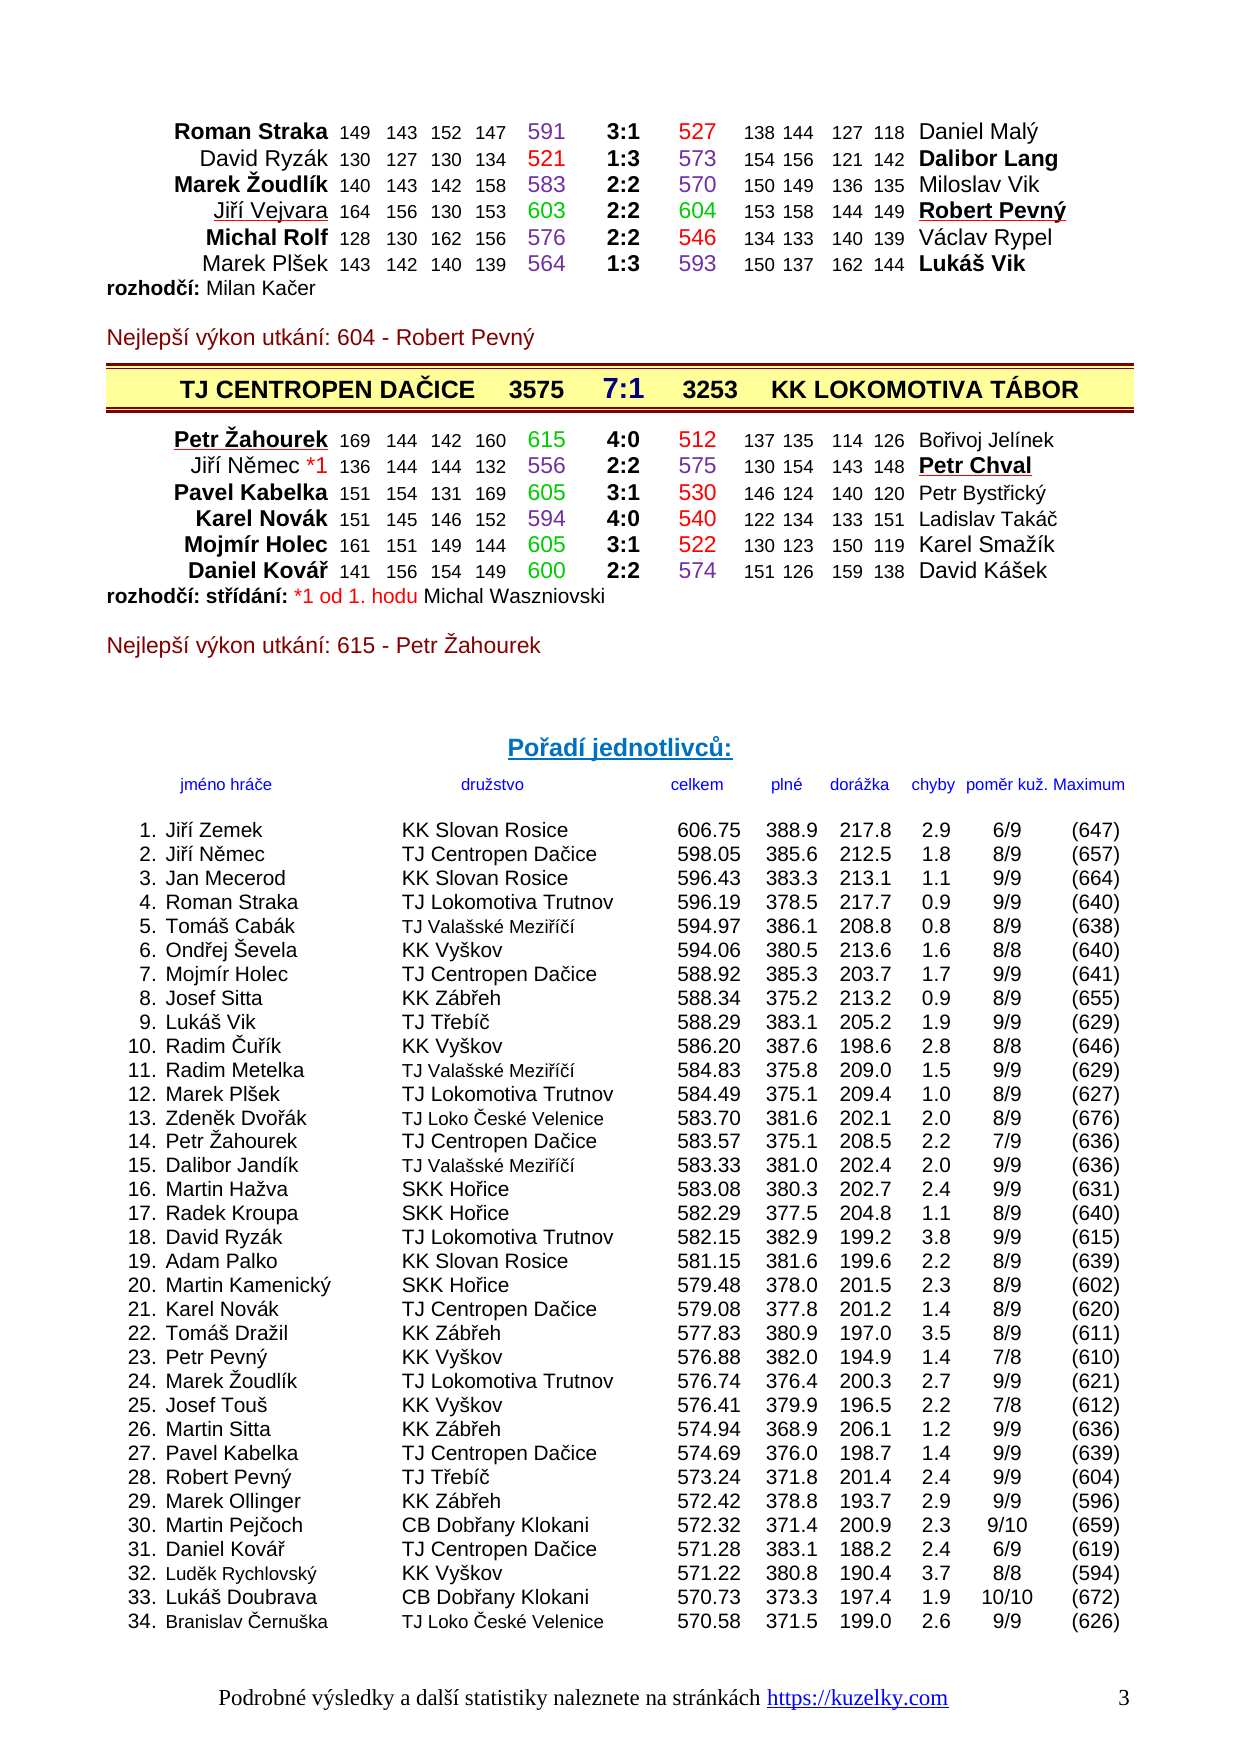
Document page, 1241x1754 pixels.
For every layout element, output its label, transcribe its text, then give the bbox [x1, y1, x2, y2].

text 9. Lukáš Vik TJ Třebíč 588.29 383.1 205.2 1.9 9/9 (629) [106, 1009, 1134, 1033]
text 31. Daniel Kovář TJ Centropen Dačice 571.28 383.1 188.2 2.4 6/9 (619) [106, 1537, 1134, 1561]
text 21. Karel Novák TJ Centropen Dačice 579.08 377.8 201.2 1.4 8/9 (620) [106, 1297, 1134, 1321]
text 7. Mojmír Holec TJ Centropen Dačice 588.92 385.3 203.7 1.7 9/9 (641) [106, 962, 1134, 986]
text 20. Martin Kamenický SKK Hořice 579.48 378.0 201.5 2.3 8/9 (602) [106, 1273, 1134, 1297]
text 28. Robert Pevný TJ Třebíč 573.24 371.8 201.4 2.4 9/9 (604) [106, 1465, 1134, 1489]
text 24. Marek Žoudlík TJ Lokomotiva Trutnov 576.74 376.4 200.3 2.7 9/9 (621) [106, 1369, 1134, 1393]
text Pořadí jednotlivců: [94, 733, 1145, 762]
text Jiří Vejvara 164 156 130 153 603 2:2 604 153 158 144 149 Robert Pevný [106, 197, 1134, 223]
text Marek Žoudlík 140 143 142 158 583 2:2 570 150 149 136 135 Miloslav Vik [106, 171, 1134, 197]
text 32. Luděk Rychlovský KK Vyškov 571.22 380.8 190.4 3.7 8/8 (594) [106, 1561, 1134, 1584]
text Pavel Kabelka 151 154 131 169 605 3:1 530 146 124 140 120 Petr Bystřický [106, 478, 1134, 505]
text Daniel Kovář 141 156 154 149 600 2:2 574 151 126 159 138 David Kášek [106, 557, 1134, 584]
text 13. Zdeněk Dvořák TJ Loko České Velenice 583.70 381.6 202.1 2.0 8/9 (676) [106, 1105, 1134, 1129]
text 10. Radim Čuřík KK Vyškov 586.20 387.6 198.6 2.8 8/8 (646) [106, 1033, 1134, 1057]
text Mojmír Holec 161 151 149 144 605 3:1 522 130 123 150 119 Karel Smažík [106, 531, 1134, 557]
text 23. Petr Pevný KK Vyškov 576.88 382.0 194.9 1.4 7/8 (610) [106, 1345, 1134, 1369]
text rozhodčí: Milan Kačer [106, 276, 1134, 300]
text jméno hráče družstvo celkem plné dorážka chyby poměr kuž. Maximum [106, 775, 1134, 794]
text 18. David Ryzák TJ Lokomotiva Trutnov 582.15 382.9 199.2 3.8 9/9 (615) [106, 1225, 1134, 1249]
text 3. Jan Mecerod KK Slovan Rosice 596.43 383.3 213.1 1.1 9/9 (664) [106, 866, 1134, 890]
text Michal Rolf 128 130 162 156 576 2:2 546 134 133 140 139 Václav Rypel [106, 223, 1134, 250]
text 11. Radim Metelka TJ Valašské Meziříčí 584.83 375.8 209.0 1.5 9/9 (629) [106, 1057, 1134, 1081]
text 8. Josef Sitta KK Zábřeh 588.34 375.2 213.2 0.9 8/9 (655) [106, 986, 1134, 1009]
text 16. Martin Hažva SKK Hořice 583.08 380.3 202.7 2.4 9/9 (631) [106, 1177, 1134, 1201]
text Marek Plšek 143 142 140 139 564 1:3 593 150 137 162 144 Lukáš Vik [106, 250, 1134, 276]
text 22. Tomáš Dražil KK Zábřeh 577.83 380.9 197.0 3.5 8/9 (611) [106, 1321, 1134, 1345]
text 27. Pavel Kabelka TJ Centropen Dačice 574.69 376.0 198.7 1.4 9/9 (639) [106, 1441, 1134, 1465]
text Roman Straka 149 143 152 147 591 3:1 527 138 144 127 118 Daniel Malý [106, 118, 1134, 144]
text rozhodčí: střídání: *1 od 1. hodu Michal Waszniovski [106, 584, 1134, 608]
text 15. Dalibor Jandík TJ Valašské Meziříčí 583.33 381.0 202.4 2.0 9/9 (636) [106, 1153, 1134, 1177]
text 29. Marek Ollinger KK Zábřeh 572.42 378.8 193.7 2.9 9/9 (596) [106, 1489, 1134, 1513]
text David Ryzák 130 127 130 134 521 1:3 573 154 156 121 142 Dalibor Lang [106, 144, 1134, 171]
text 33. Lukáš Doubrava CB Dobřany Klokani 570.73 373.3 197.4 1.9 10/10 (672) [106, 1584, 1134, 1608]
text 14. Petr Žahourek TJ Centropen Dačice 583.57 375.1 208.5 2.2 7/9 (636) [106, 1129, 1134, 1153]
text TJ Centropen Dačice 3575 7:1 3253 KK Lokomotiva Tábor [106, 369, 1134, 407]
text 17. Radek Kroupa SKK Hořice 582.29 377.5 204.8 1.1 8/9 (640) [106, 1201, 1134, 1225]
text Nejlepší výkon utkání: 615 - Petr Žahourek [106, 632, 1134, 658]
text Jiří Němec *1 136 144 144 132 556 2:2 575 130 154 143 148 Petr Chval [106, 452, 1134, 478]
text 25. Josef Touš KK Vyškov 576.41 379.9 196.5 2.2 7/8 (612) [106, 1393, 1134, 1417]
text 30. Martin Pejčoch CB Dobřany Klokani 572.32 371.4 200.9 2.3 9/10 (659) [106, 1513, 1134, 1537]
text 5. Tomáš Cabák TJ Valašské Meziříčí 594.97 386.1 208.8 0.8 8/9 (638) [106, 914, 1134, 938]
text 12. Marek Plšek TJ Lokomotiva Trutnov 584.49 375.1 209.4 1.0 8/9 (627) [106, 1081, 1134, 1105]
text 2. Jiří Němec TJ Centropen Dačice 598.05 385.6 212.5 1.8 8/9 (657) [106, 842, 1134, 866]
text Karel Novák 151 145 146 152 594 4:0 540 122 134 133 151 Ladislav Takáč [106, 505, 1134, 531]
text Petr Žahourek 169 144 142 160 615 4:0 512 137 135 114 126 Bořivoj Jelínek [106, 426, 1134, 452]
text 34. Branislav Černuška TJ Loko České Velenice 570.58 371.5 199.0 2.6 9/9 (626) [106, 1608, 1134, 1632]
text 26. Martin Sitta KK Zábřeh 574.94 368.9 206.1 1.2 9/9 (636) [106, 1417, 1134, 1441]
text 19. Adam Palko KK Slovan Rosice 581.15 381.6 199.6 2.2 8/9 (639) [106, 1249, 1134, 1273]
text 4. Roman Straka TJ Lokomotiva Trutnov 596.19 378.5 217.7 0.9 9/9 (640) [106, 890, 1134, 914]
text 6. Ondřej Ševela KK Vyškov 594.06 380.5 213.6 1.6 8/8 (640) [106, 938, 1134, 962]
text 1. Jiří Zemek KK Slovan Rosice 606.75 388.9 217.8 2.9 6/9 (647) [106, 818, 1134, 842]
text Nejlepší výkon utkání: 604 - Robert Pevný [106, 324, 1134, 351]
